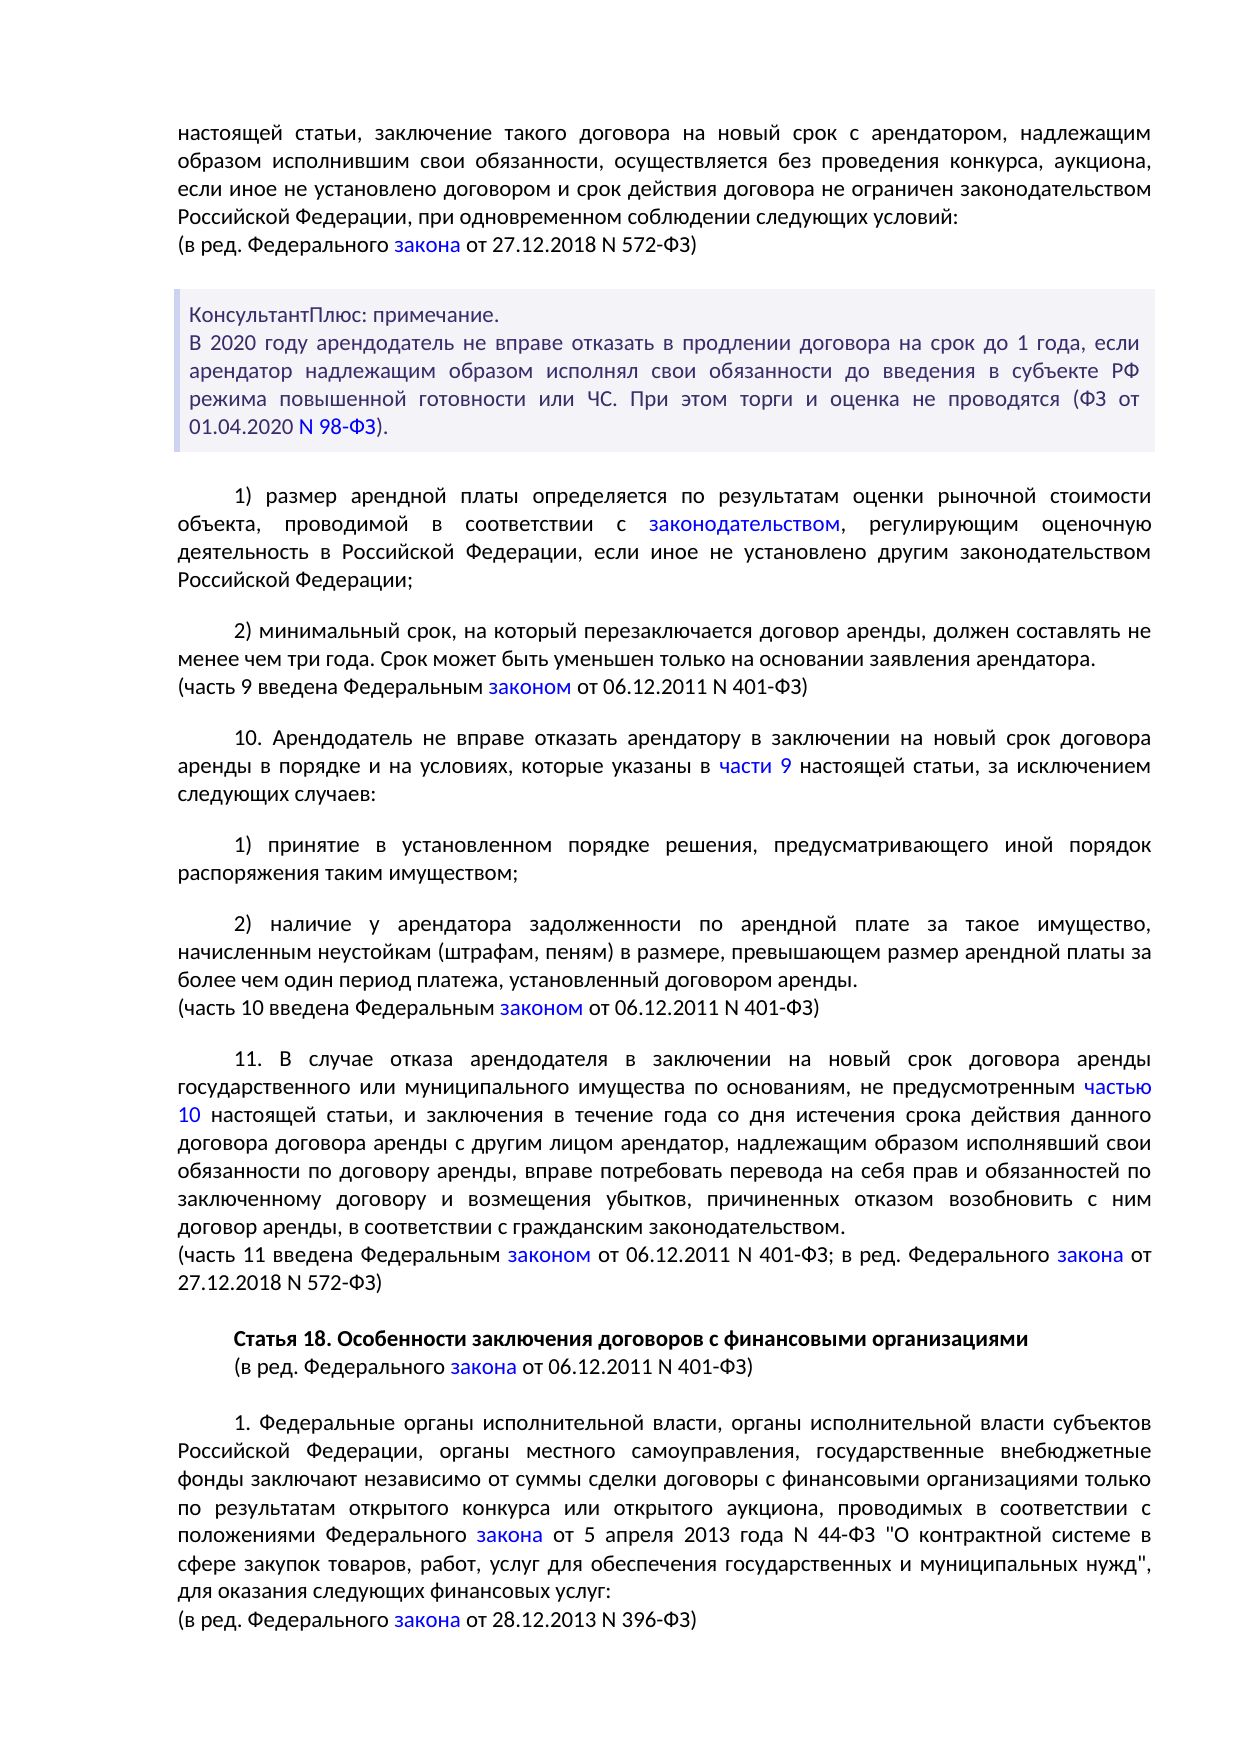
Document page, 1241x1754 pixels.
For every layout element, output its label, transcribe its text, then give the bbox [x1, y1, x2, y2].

text (в ред. Федерального закона от 06.12.2011 N 401-ФЗ) [177, 1352, 1152, 1381]
text 1) размер арендной платы определяется по результатам оценки рыночной стоимости объекта, проводимой в соответствии с законодательством, регулирующим оценочную деятельность в Российской Федерации, если иное не установлено другим законодательством Российской Федерации; [177, 481, 1152, 593]
text 1) принятие в установленном порядке решения, предусматривающего иной порядок распоряжения таким имуществом; [177, 830, 1152, 886]
text 2) наличие у арендатора задолженности по арендной плате за такое имущество, начисленным неустойкам (штрафам, пеням) в размере, превышающем размер арендной платы за более чем один период платежа, установленный договором аренды. [177, 909, 1152, 993]
text 1. Федеральные органы исполнительной власти, органы исполнительной власти субъектов Российской Федерации, органы местного самоуправления, государственные внебюджетные фонды заключают независимо от суммы сделки договоры с финансовыми организациями только по результатам открытого конкурса или открытого аукциона, проводимых в соответствии с положениями Федерального закона от 5 апреля 2013 года N 44-ФЗ "О контрактной системе в сфере закупок товаров, работ, услуг для обеспечения государственных и муниципальных нужд", для оказания следующих финансовых услуг: [177, 1408, 1152, 1605]
text (часть 9 введена Федеральным законом от 06.12.2011 N 401-ФЗ) [177, 672, 1152, 700]
text (в ред. Федерального закона от 28.12.2013 N 396-ФЗ) [177, 1605, 1152, 1633]
title Статья 18. Особенности заключения договоров с финансовыми организациями [177, 1324, 1152, 1352]
text (в ред. Федерального закона от 27.12.2018 N 572-ФЗ) [177, 230, 1152, 258]
table_header КонсультантПлюс: примечание. В 2020 году арендодатель не вправе отказать в продлении договора на срок до 1 года, если арендатор надлежащим образом исполнял свои обязанности до введения в субъекте РФ режима повышенной готовности или ЧС. При этом торги и оценка не проводятся (ФЗ от 01.04.2020 N 98-ФЗ). [180, 289, 1149, 452]
text 10. Арендодатель не вправе отказать арендатору в заключении на новый срок договора аренды в порядке и на условиях, которые указаны в части 9 настоящей статьи, за исключением следующих случаев: [177, 723, 1152, 807]
text (часть 10 введена Федеральным законом от 06.12.2011 N 401-ФЗ) [177, 993, 1152, 1021]
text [177, 118, 1152, 230]
text 2) минимальный срок, на который перезаключается договор аренды, должен составлять не менее чем три года. Срок может быть уменьшен только на основании заявления арендатора. [177, 616, 1152, 672]
text 11. В случае отказа арендодателя в заключении на новый срок договора аренды государственного или муниципального имущества по основаниям, не предусмотренным частью 10 настоящей статьи, и заключения в течение года со дня истечения срока действия данного договора договора аренды с другим лицом арендатор, надлежащим образом исполнявший свои обязанности по договору аренды, вправе потребовать перевода на себя прав и обязанностей по заключенному договору и возмещения убытков, причиненных отказом возобновить с ним договор аренды, в соответствии с гражданским законодательством. [177, 1044, 1152, 1240]
text (часть 11 введена Федеральным законом от 06.12.2011 N 401-ФЗ; в ред. Федерального закона от 27.12.2018 N 572-ФЗ) [177, 1240, 1152, 1296]
